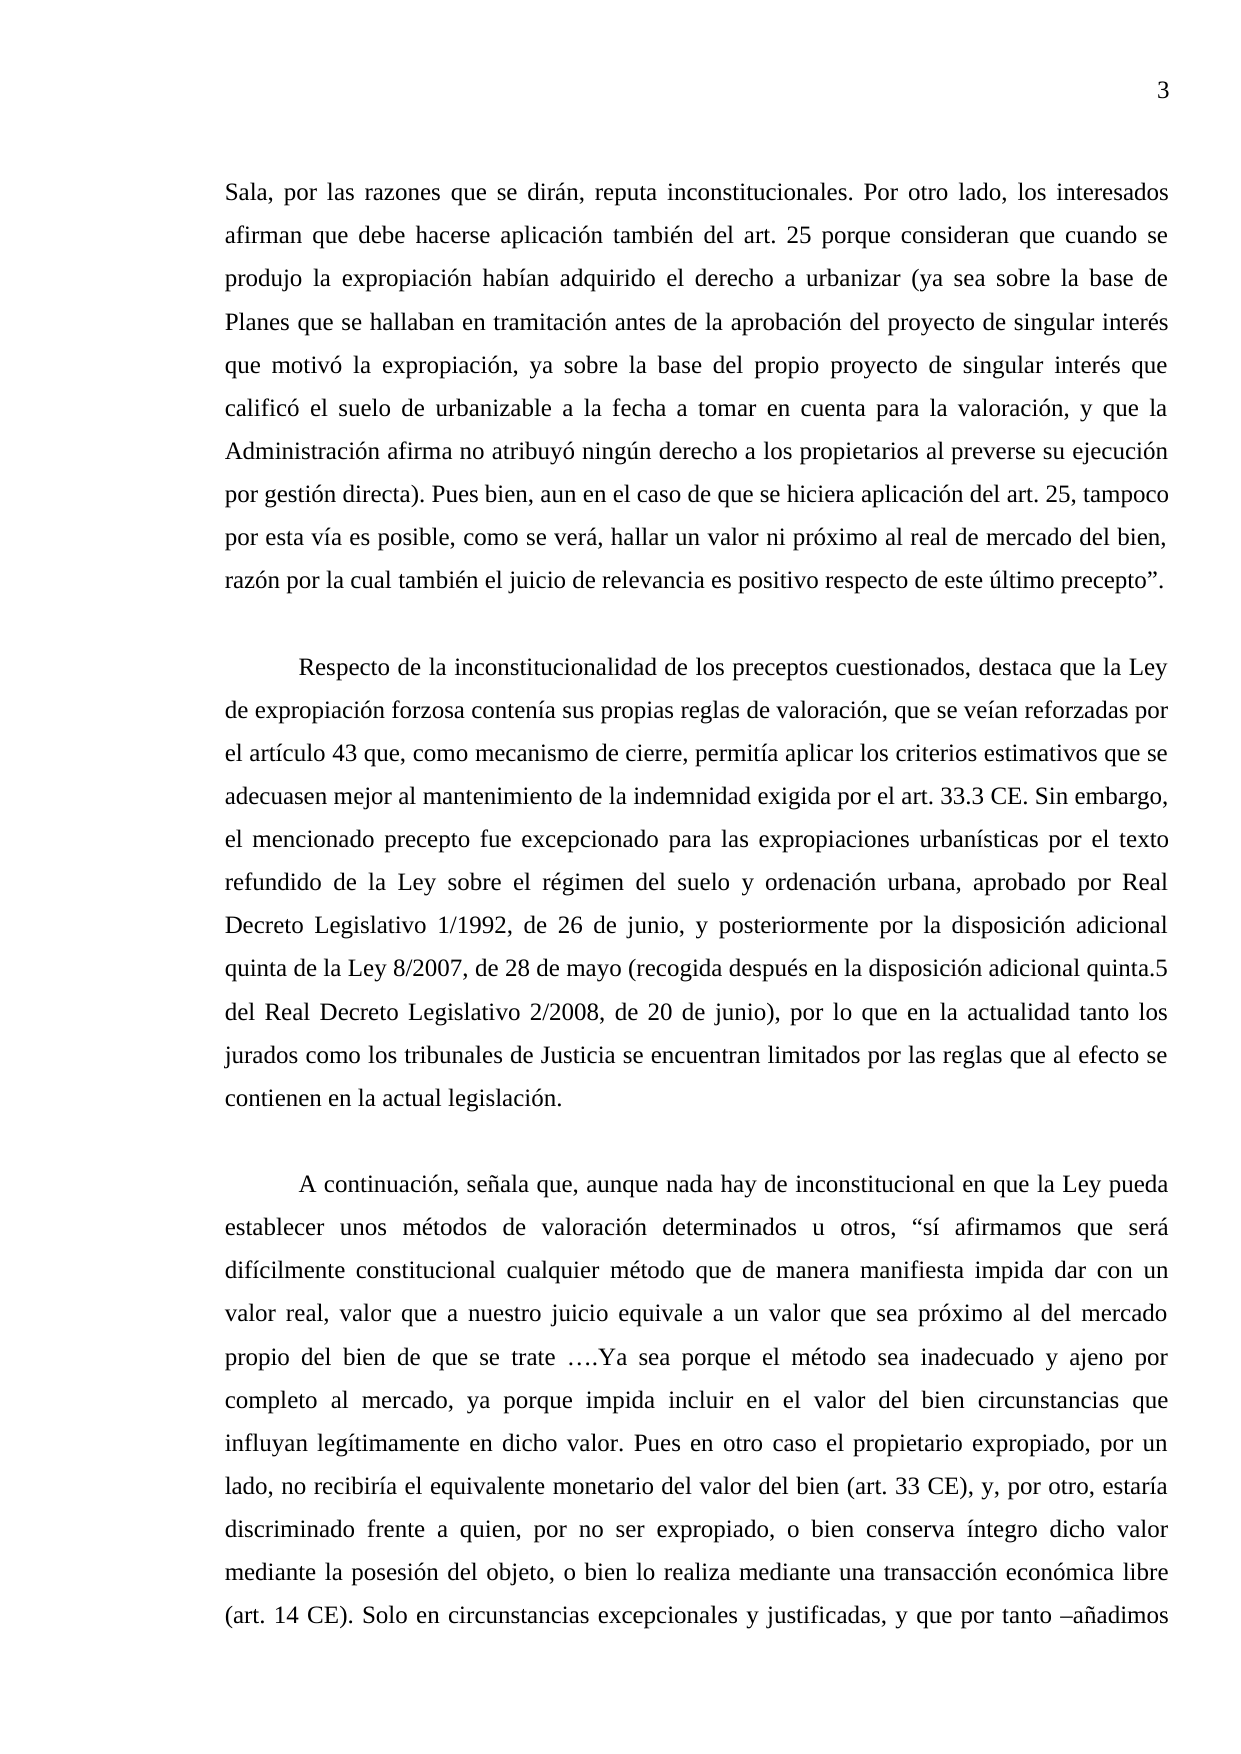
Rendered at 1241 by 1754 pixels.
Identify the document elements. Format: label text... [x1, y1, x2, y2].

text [224, 1169, 1169, 1629]
text Respecto de la inconstitucionalidad de los preceptos cuestionados, destaca que la Ley de expropiación forzosa contenía sus propias reglas de valoración, que se veían reforzadas por el artículo 43 que, como mecanismo de cierre, permitía aplicar los criterios estimativos que se adecuasen mejor al mantenimiento de la indemnidad exigida por el art. 33.3 CE. Sin embargo, el mencionado precepto fue excepcionado para las expropiaciones urbanísticas por el texto refundido de la Ley sobre el régimen del suelo y ordenación urbana, aprobado por Real Decreto Legislativo 1/1992, de 26 de junio, y posteriormente por la disposición adicional quinta de la Ley 8/2007, de 28 de mayo (recogida después en la disposición adicional quinta.5 del Real Decreto Legislativo 2/2008, de 20 de junio), por lo que en la actualidad tanto los jurados como los tribunales de Justicia se encuentran limitados por las reglas que al efecto se contienen en la actual legislación. [224, 652, 1169, 1112]
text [224, 177, 1169, 594]
